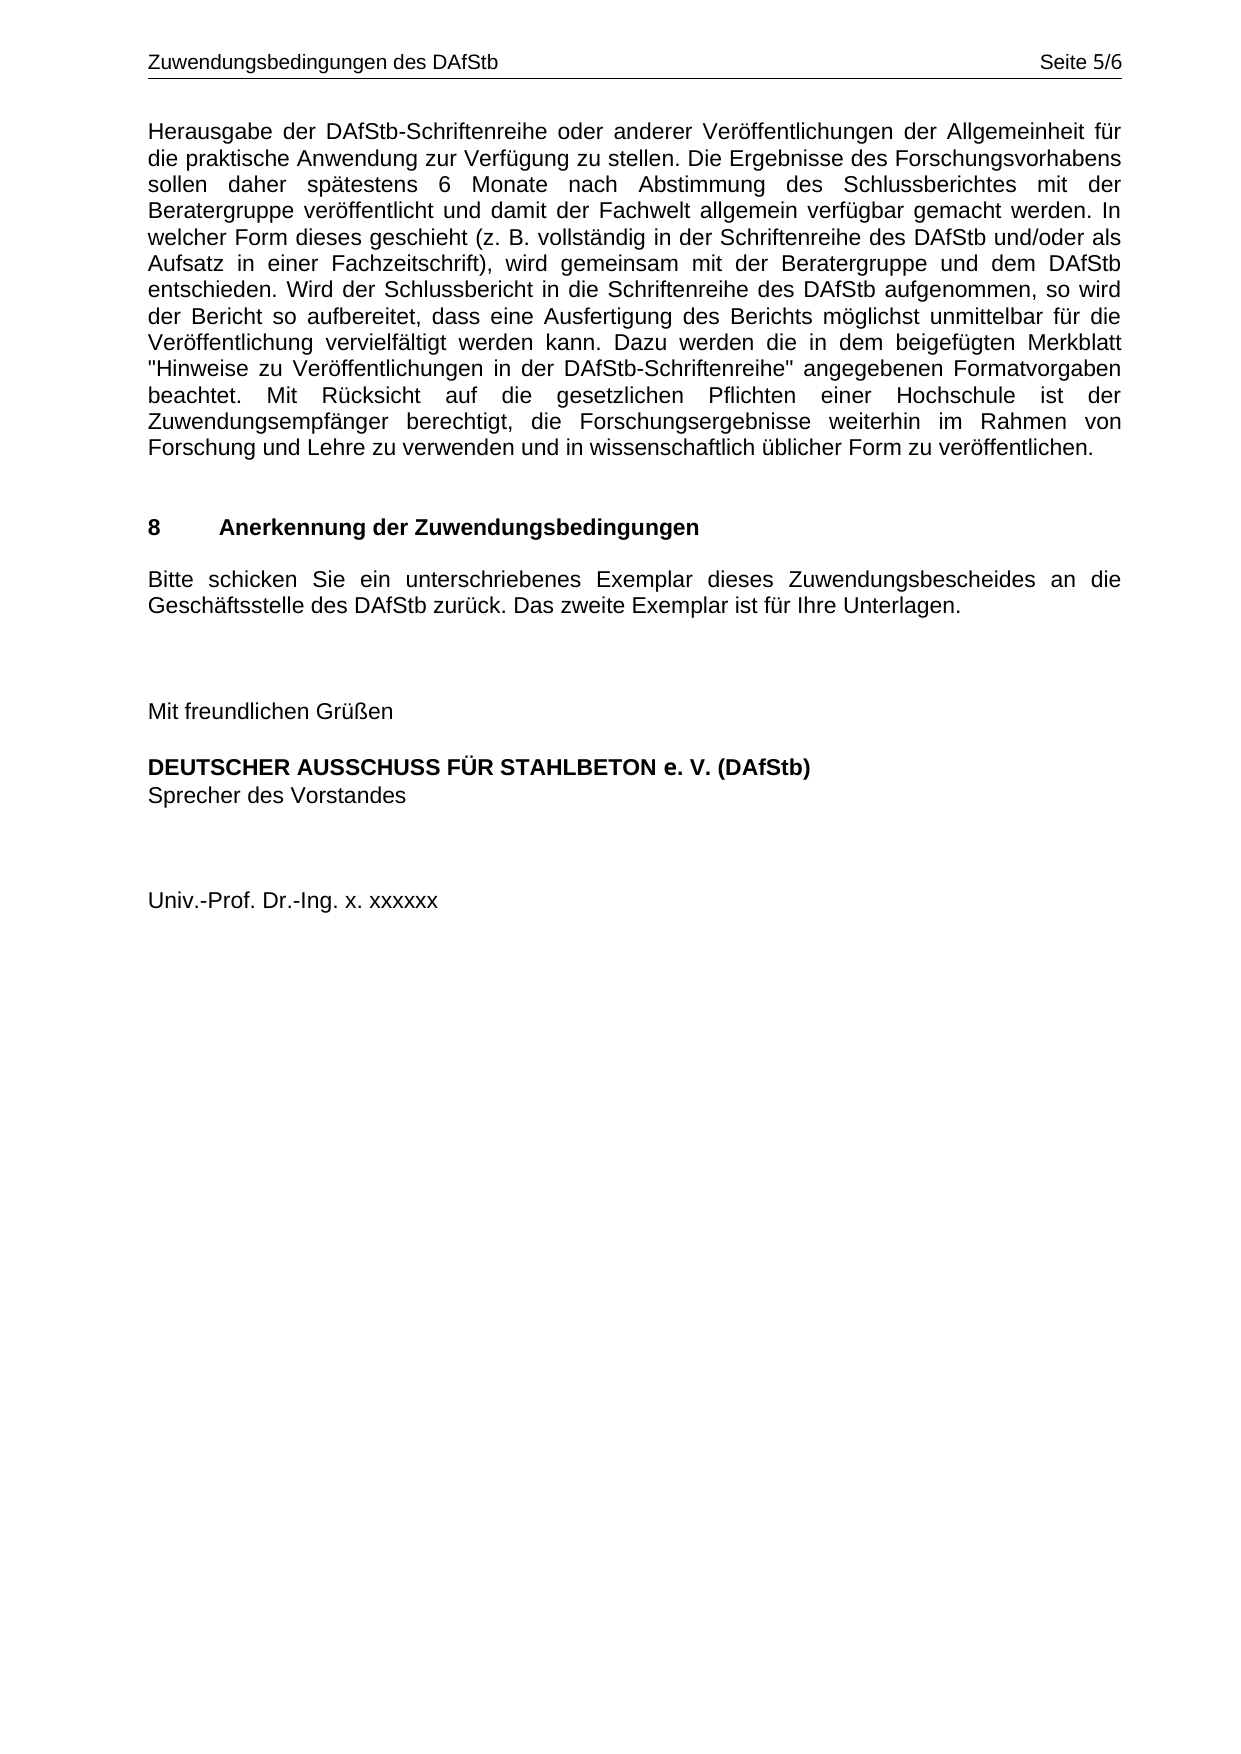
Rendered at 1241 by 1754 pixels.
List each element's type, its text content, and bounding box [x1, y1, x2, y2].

text Univ.-Prof. Dr.-Ing. x. xxxxxx [148, 887, 1122, 914]
text 8 Anerkennung der Zuwendungsbedingungen [148, 513, 1122, 540]
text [148, 118, 1122, 461]
text Deutscher AUSSCHUSS FÜR STAHLBETON e. V. (DAfStb) [148, 751, 1122, 782]
text Bitte schicken Sie ein unterschriebenes Exemplar dieses Zuwendungsbescheides an die Geschäftsstelle des DAfStb zurück. Das zweite Exemplar ist für Ihre Unterlagen. [148, 566, 1122, 619]
text Sprecher des Vorstandes [148, 782, 1122, 808]
text Mit freundlichen Grüßen [148, 698, 1122, 724]
